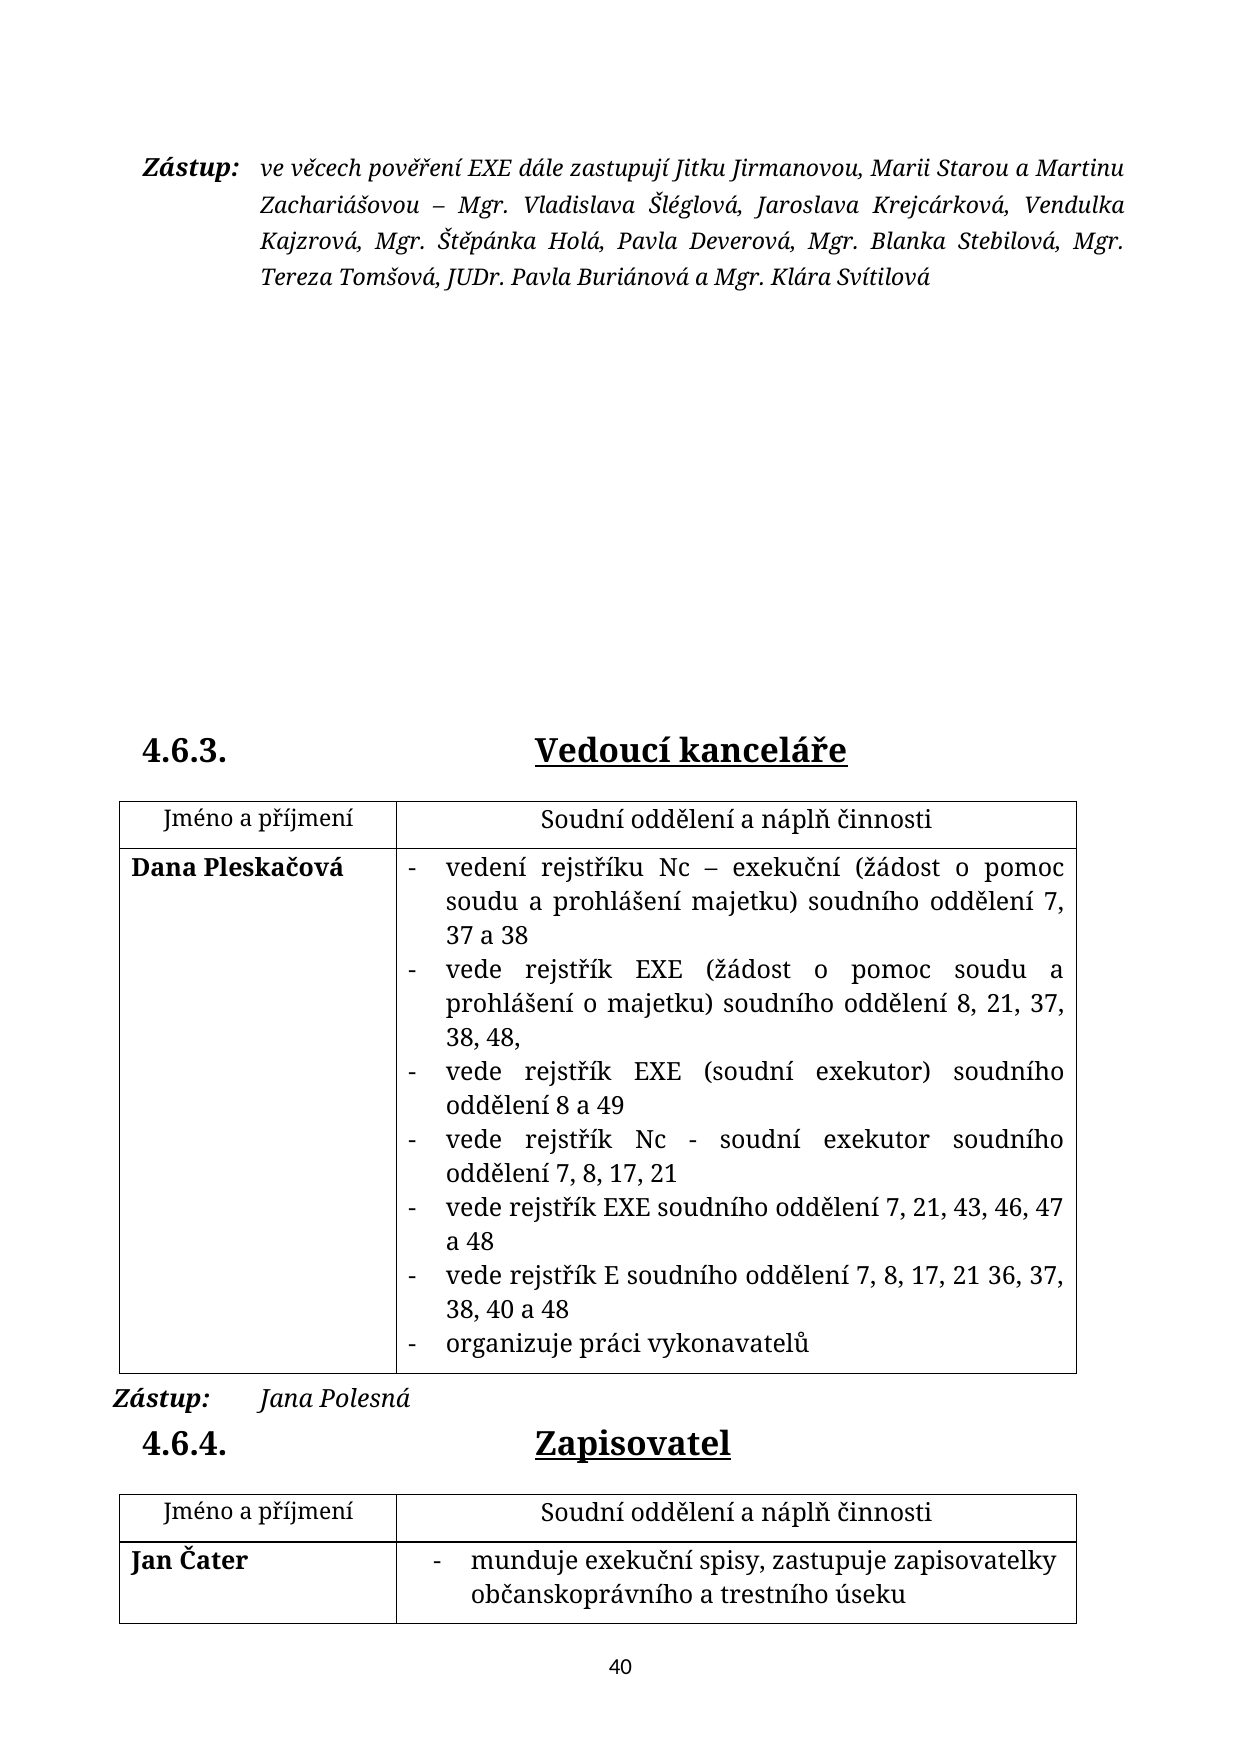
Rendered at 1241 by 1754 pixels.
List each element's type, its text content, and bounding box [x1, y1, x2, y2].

list Zástup: ve věcech pověření EXE dále zastupují Jitku Jirmanovou, Marii Starou a Martinu Zachariášovou – Mgr. Vladislava Šléglová, Jaroslava Krejcárková, Vendulka Kajzrová, Mgr. Štěpánka Holá, Pavla Deverová, Mgr. Blanka Stebilová, Mgr. Tereza Tomšová, JUDr. Pavla Buriánová a Mgr. Klára Svítilová [142, 150, 1128, 292]
list Zástup: Jana Polesná [112, 779, 1128, 1414]
list Zapisovatel [142, 1420, 1128, 1465]
table_cell munduje exekuční spisy, zastupuje zapisovatelky občanskoprávního a trestního úseku [397, 1543, 1076, 1623]
table_cell Dana Pleskačová [120, 849, 396, 1373]
table_header Jméno a příjmení [120, 802, 396, 848]
table_header Jméno a příjmení [120, 1495, 396, 1541]
list Vedoucí kanceláře [142, 727, 1128, 772]
table_header Soudní oddělení a náplň činnosti [397, 1495, 1076, 1541]
table_header Soudní oddělení a náplň činnosti [397, 802, 1076, 848]
table_cell Jan Čater [120, 1543, 396, 1623]
table_cell vedení rejstříku Nc – exekuční (žádost o pomoc soudu a prohlášení majetku) soudního oddělení 7, 37 a 38 vede rejstřík EXE (žádost o pomoc soudu a prohlášení o majetku) soudního oddělení 8, 21, 37, 38, 48, vede rejstřík EXE (soudní exekutor) soudního oddělení 8 a 49 vede rejstřík Nc - soudní exekutor soudního oddělení 7, 8, 17, 21 vede rejstřík EXE soudního oddělení 7, 21, 43, 46, 47 a 48 vede rejstřík E soudního oddělení 7, 8, 17, 21 36, 37, 38, 40 a 48 organizuje práci vykonavatelů [397, 849, 1076, 1373]
